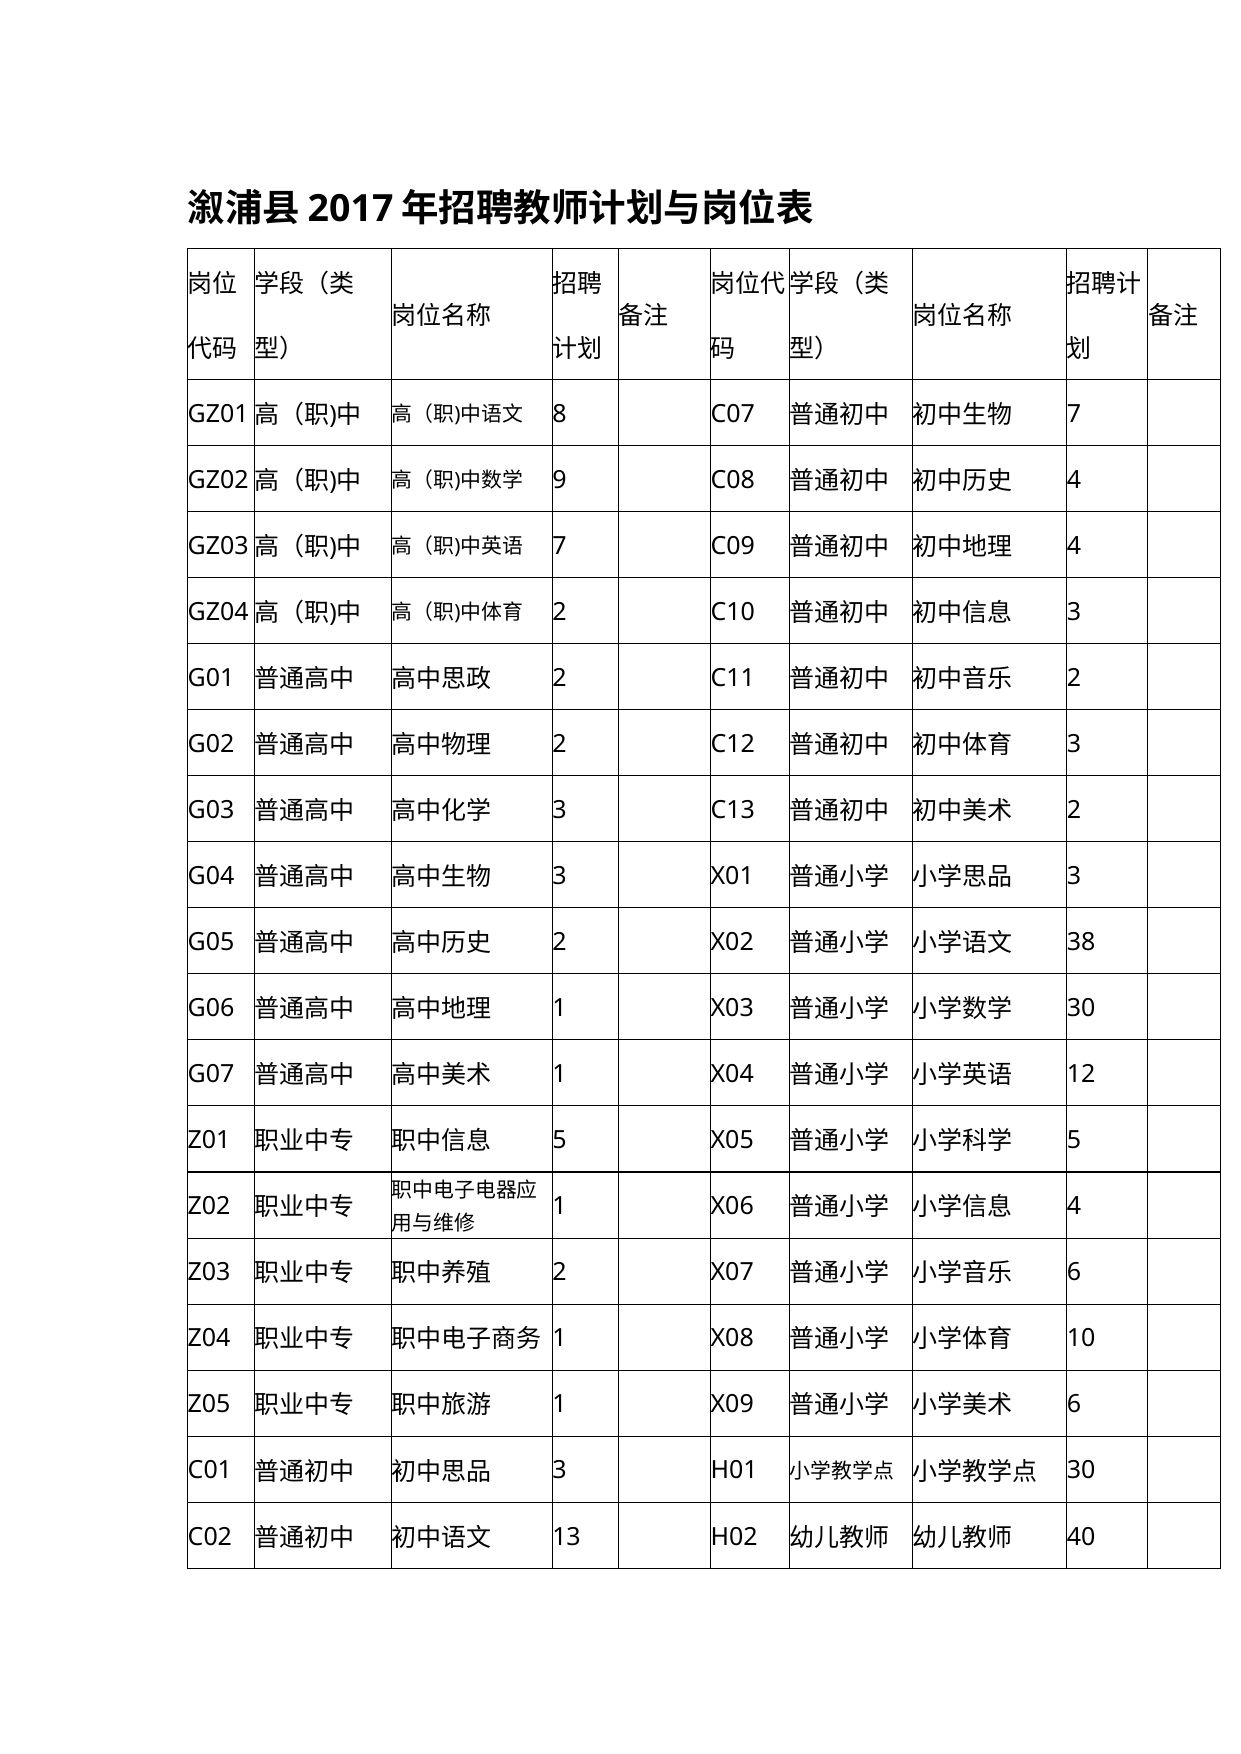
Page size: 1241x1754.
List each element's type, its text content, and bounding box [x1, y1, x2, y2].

table_cell [1148, 1239, 1220, 1303]
table_cell [1148, 512, 1220, 577]
table_cell GZ01 [188, 380, 254, 445]
table_cell 普通初中 [790, 380, 912, 445]
table_cell [1148, 908, 1220, 973]
table_cell [1148, 974, 1220, 1039]
table_cell 3 [553, 842, 618, 907]
table_cell 6 [1067, 1239, 1147, 1303]
table_cell Z05 [188, 1371, 254, 1436]
table_cell X04 [711, 1040, 789, 1105]
table_cell [1148, 446, 1220, 511]
table_cell [619, 842, 710, 907]
table_cell 9 [553, 446, 618, 511]
table_cell 高中化学 [392, 776, 552, 841]
table_cell Z02 [188, 1173, 254, 1237]
table_cell 高（职)中 [255, 446, 391, 511]
table_cell [619, 446, 710, 511]
table_cell [1148, 1371, 1220, 1436]
table_cell 小学信息 [913, 1173, 1066, 1237]
table_cell [619, 380, 710, 445]
table_cell G06 [188, 974, 254, 1039]
table_cell 高中物理 [392, 710, 552, 775]
table_cell G05 [188, 908, 254, 973]
table_cell 职业中专 [255, 1305, 391, 1369]
table_cell 小学美术 [913, 1371, 1066, 1436]
table_cell 招聘计划 [553, 249, 618, 379]
table_cell 普通小学 [790, 1106, 912, 1171]
table_cell 小学数学 [913, 974, 1066, 1039]
table_cell [1148, 1040, 1220, 1105]
table_cell 高（职)中 [255, 578, 391, 643]
table_cell 幼儿教师 [913, 1503, 1066, 1568]
table_cell 普通小学 [790, 1239, 912, 1303]
table_cell 2 [553, 1239, 618, 1303]
table_cell C07 [711, 380, 789, 445]
table_cell 3 [553, 1437, 618, 1502]
table_cell C01 [188, 1437, 254, 1502]
table_cell C02 [188, 1503, 254, 1568]
table_cell G02 [188, 710, 254, 775]
table_cell 普通高中 [255, 1040, 391, 1105]
table_cell [619, 512, 710, 577]
table_cell 高中生物 [392, 842, 552, 907]
table_cell 普通高中 [255, 908, 391, 973]
table_cell 高中思政 [392, 644, 552, 709]
table_cell 招聘计划 [1067, 249, 1147, 379]
table_cell 3 [1067, 710, 1147, 775]
table_cell G01 [188, 644, 254, 709]
table_cell 职中电子商务 [392, 1305, 552, 1369]
table_cell X07 [711, 1239, 789, 1303]
table_cell 职业中专 [255, 1239, 391, 1303]
table_cell 4 [1067, 512, 1147, 577]
table_cell 幼儿教师 [790, 1503, 912, 1568]
table_cell 高中美术 [392, 1040, 552, 1105]
table_cell 高（职)中语文 [392, 380, 552, 445]
table_cell G04 [188, 842, 254, 907]
table_cell C11 [711, 644, 789, 709]
table_cell 普通小学 [790, 908, 912, 973]
table_cell [1148, 578, 1220, 643]
table_cell 职中养殖 [392, 1239, 552, 1303]
table_cell GZ03 [188, 512, 254, 577]
table_cell 2 [553, 710, 618, 775]
table_cell 初中信息 [913, 578, 1066, 643]
table_cell 岗位名称 [392, 249, 552, 379]
table_cell 5 [553, 1106, 618, 1171]
table_cell 普通高中 [255, 974, 391, 1039]
table_cell 40 [1067, 1503, 1147, 1568]
table_cell 普通高中 [255, 842, 391, 907]
table_cell 普通小学 [790, 974, 912, 1039]
table_cell [619, 1173, 710, 1237]
table_cell 岗位代码 [711, 249, 789, 379]
table_cell [619, 1305, 710, 1369]
table_cell 8 [553, 380, 618, 445]
table_cell 1 [553, 1040, 618, 1105]
table_cell 30 [1067, 974, 1147, 1039]
table_cell [619, 908, 710, 973]
table_cell 38 [1067, 908, 1147, 973]
table_cell 12 [1067, 1040, 1147, 1105]
table_cell 高中地理 [392, 974, 552, 1039]
table_cell Z03 [188, 1239, 254, 1303]
table_cell 普通高中 [255, 644, 391, 709]
table_cell 普通初中 [790, 644, 912, 709]
table_cell [1148, 1437, 1220, 1502]
table_cell [619, 644, 710, 709]
table_cell [619, 1040, 710, 1105]
table_cell 普通初中 [790, 710, 912, 775]
table_cell 初中历史 [913, 446, 1066, 511]
table_cell 职中电子电器应用与维修 [392, 1173, 552, 1237]
table_cell 3 [1067, 842, 1147, 907]
table_cell [1148, 776, 1220, 841]
table_cell [619, 1239, 710, 1303]
table_cell 普通小学 [790, 1173, 912, 1237]
table_cell 高（职)中数学 [392, 446, 552, 511]
table_cell 高（职)中英语 [392, 512, 552, 577]
table_cell 小学思品 [913, 842, 1066, 907]
table_cell 小学教学点 [790, 1437, 912, 1502]
table_cell X06 [711, 1173, 789, 1237]
table_cell 职中信息 [392, 1106, 552, 1171]
table_cell 2 [553, 644, 618, 709]
table_cell 小学音乐 [913, 1239, 1066, 1303]
table_cell [1148, 380, 1220, 445]
table_cell 小学英语 [913, 1040, 1066, 1105]
table_cell 普通小学 [790, 1371, 912, 1436]
table_cell GZ04 [188, 578, 254, 643]
table_cell [1148, 842, 1220, 907]
table_cell 4 [1067, 1173, 1147, 1237]
table_cell [1148, 1173, 1220, 1237]
table_cell Z01 [188, 1106, 254, 1171]
table_header 溆浦县2017年招聘教师计划与岗位表 [188, 162, 1221, 248]
table_cell X05 [711, 1106, 789, 1171]
table_cell 高中历史 [392, 908, 552, 973]
table_cell 1 [553, 1173, 618, 1237]
table_cell [619, 578, 710, 643]
table_cell 普通初中 [790, 446, 912, 511]
table_cell X09 [711, 1371, 789, 1436]
table_cell [619, 1437, 710, 1502]
table_cell H01 [711, 1437, 789, 1502]
table_cell 普通高中 [255, 710, 391, 775]
table_cell 1 [553, 1371, 618, 1436]
table_cell 职中旅游 [392, 1371, 552, 1436]
table_cell [1148, 1305, 1220, 1369]
table_cell 职业中专 [255, 1371, 391, 1436]
table_cell 7 [553, 512, 618, 577]
table_cell 1 [553, 974, 618, 1039]
table_cell C08 [711, 446, 789, 511]
table_cell 6 [1067, 1371, 1147, 1436]
table_cell 普通高中 [255, 776, 391, 841]
table_cell 3 [553, 776, 618, 841]
table_cell 普通小学 [790, 1305, 912, 1369]
table_cell X01 [711, 842, 789, 907]
table_cell 备注 [1148, 249, 1220, 379]
table_cell 普通初中 [790, 578, 912, 643]
table_cell 普通初中 [255, 1437, 391, 1502]
table_cell 30 [1067, 1437, 1147, 1502]
table_cell G07 [188, 1040, 254, 1105]
table_cell 高（职)中 [255, 512, 391, 577]
table_cell 小学科学 [913, 1106, 1066, 1171]
table_cell X02 [711, 908, 789, 973]
table_cell X08 [711, 1305, 789, 1369]
table_cell 4 [1067, 446, 1147, 511]
table_cell H02 [711, 1503, 789, 1568]
table_cell [1148, 1106, 1220, 1171]
table_cell 初中美术 [913, 776, 1066, 841]
table_cell 初中生物 [913, 380, 1066, 445]
table_cell C09 [711, 512, 789, 577]
table_cell 7 [1067, 380, 1147, 445]
table_cell 2 [553, 578, 618, 643]
table_cell 高（职)中 [255, 380, 391, 445]
table_cell 备注 [619, 249, 710, 379]
table_cell [1148, 1503, 1220, 1568]
table_cell 2 [1067, 644, 1147, 709]
table_cell [619, 710, 710, 775]
table_cell C13 [711, 776, 789, 841]
table_cell G03 [188, 776, 254, 841]
table_cell 初中地理 [913, 512, 1066, 577]
table_cell 1 [553, 1305, 618, 1369]
table_cell 普通初中 [790, 512, 912, 577]
table_cell 学段（类型） [255, 249, 391, 379]
table_cell [619, 1371, 710, 1436]
table_cell [619, 1106, 710, 1171]
table_cell 高（职)中体育 [392, 578, 552, 643]
table_cell 小学语文 [913, 908, 1066, 973]
table_cell 初中思品 [392, 1437, 552, 1502]
table_cell 3 [1067, 578, 1147, 643]
table_cell 职业中专 [255, 1106, 391, 1171]
table_cell X03 [711, 974, 789, 1039]
table_cell 普通小学 [790, 842, 912, 907]
table_cell 岗位代码 [188, 249, 254, 379]
table_cell 5 [1067, 1106, 1147, 1171]
table_cell 初中体育 [913, 710, 1066, 775]
table_cell 2 [553, 908, 618, 973]
table_cell [619, 776, 710, 841]
table_cell C10 [711, 578, 789, 643]
table_cell 10 [1067, 1305, 1147, 1369]
table_cell 普通小学 [790, 1040, 912, 1105]
table_cell [1148, 644, 1220, 709]
table_cell 2 [1067, 776, 1147, 841]
table_cell [1148, 710, 1220, 775]
table_cell 职业中专 [255, 1173, 391, 1237]
table_cell [619, 1503, 710, 1568]
table_cell 普通初中 [255, 1503, 391, 1568]
table_cell 学段（类型） [790, 249, 912, 379]
table_cell 初中音乐 [913, 644, 1066, 709]
table_cell 普通初中 [790, 776, 912, 841]
table_cell Z04 [188, 1305, 254, 1369]
table_cell 13 [553, 1503, 618, 1568]
table_cell 岗位名称 [913, 249, 1066, 379]
table_cell 小学教学点 [913, 1437, 1066, 1502]
table_cell C12 [711, 710, 789, 775]
table_cell [619, 974, 710, 1039]
table_cell GZ02 [188, 446, 254, 511]
table_cell 小学体育 [913, 1305, 1066, 1369]
table_cell 初中语文 [392, 1503, 552, 1568]
